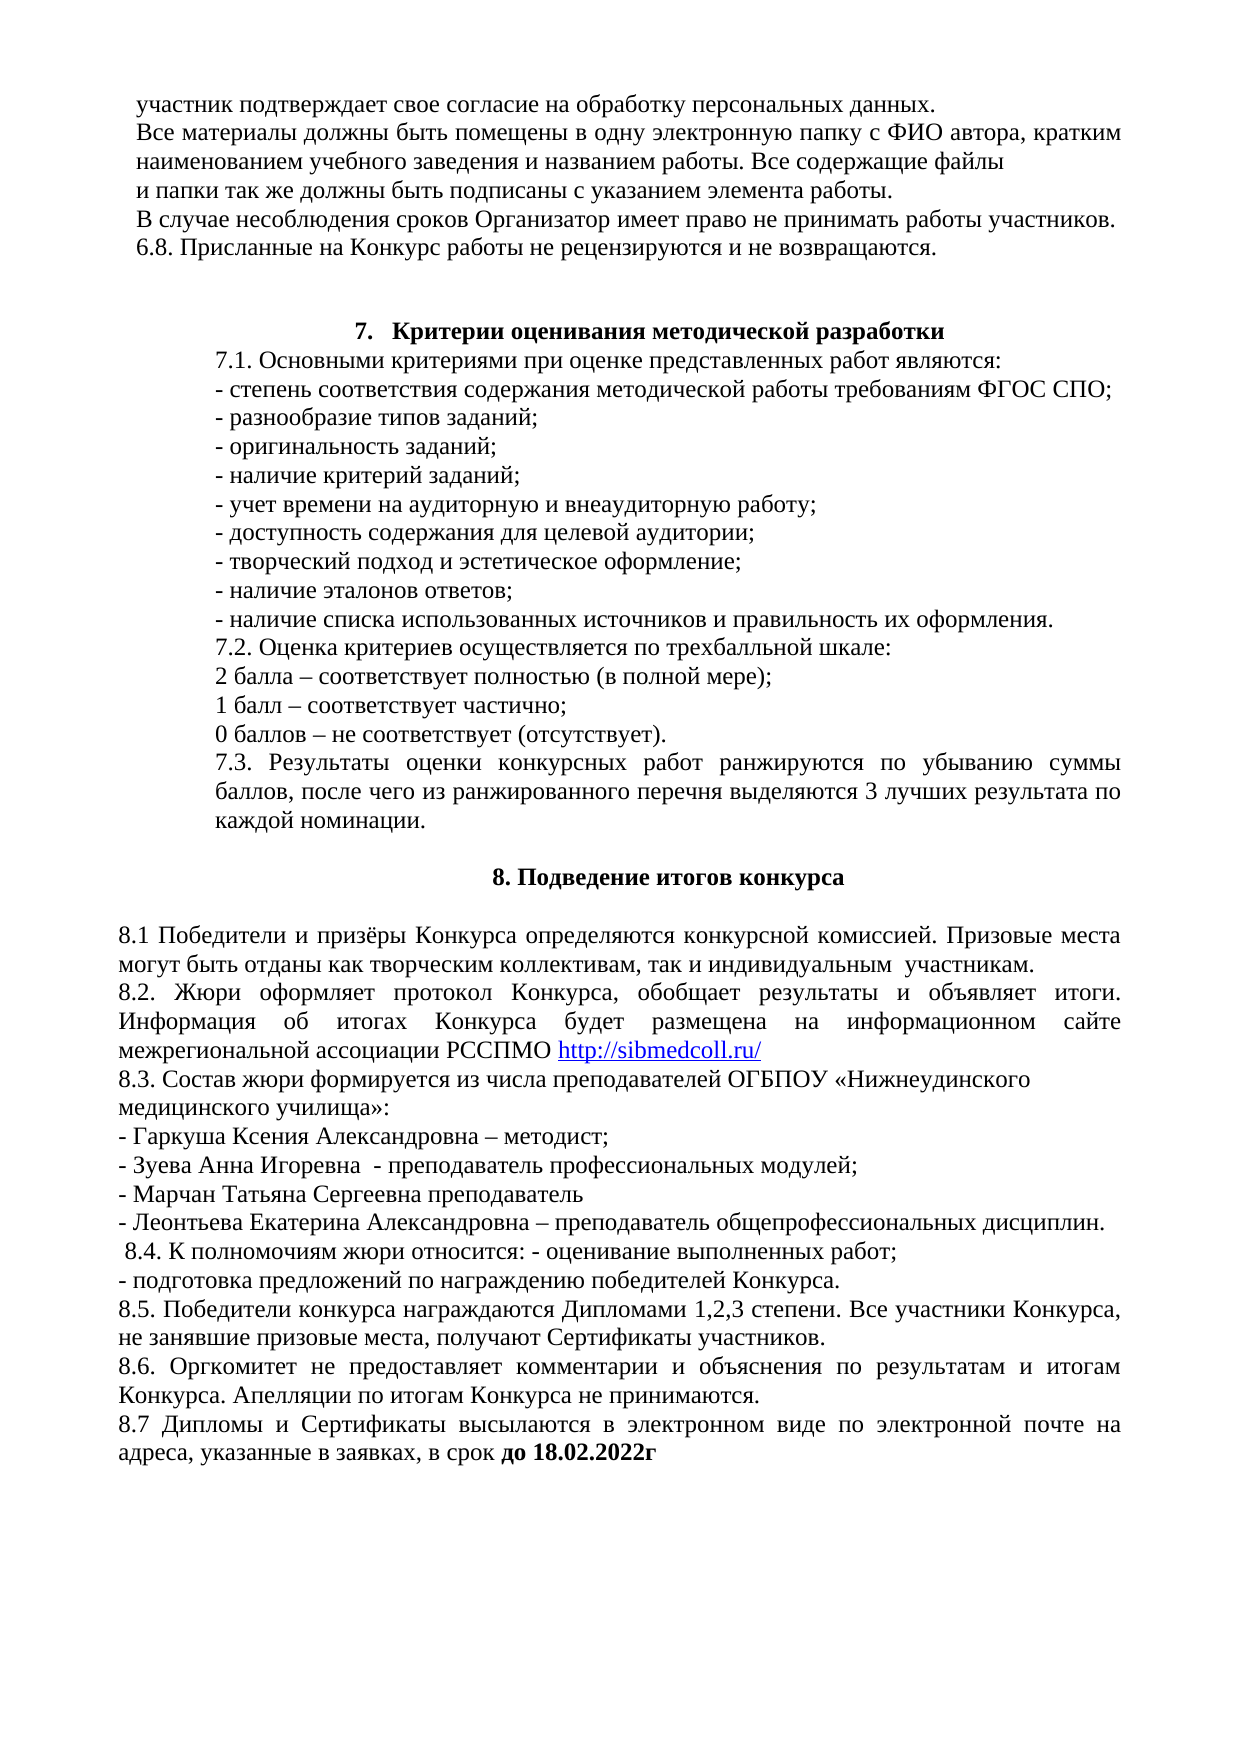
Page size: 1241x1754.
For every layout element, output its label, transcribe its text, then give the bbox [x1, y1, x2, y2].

text 8. Подведение итогов конкурса [215, 862, 1122, 891]
text - Леонтьева Екатерина Александровна – преподаватель общепрофессиональных дисциплин. [118, 1207, 1122, 1236]
text - наличие списка использованных источников и правильность их оформления. [215, 604, 1122, 632]
text 7.2. Оценка критериев осуществляется по трехбалльной шкале: [215, 632, 1122, 661]
text 1 балл – соответствует частично; [215, 690, 1122, 719]
text - доступность содержания для целевой аудитории; [215, 517, 1122, 546]
text - Марчан Татьяна Сергеевна преподаватель [118, 1179, 1122, 1207]
text 0 баллов – не соответствует (отсутствует). [215, 719, 1122, 747]
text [136, 89, 1122, 117]
text 8.3. Состав жюри формируется из числа преподавателей ОГБПОУ «Нижнеудинского медицинского училища»: [118, 1064, 1122, 1121]
text 8.6. Оргкомитет не предоставляет комментарии и объяснения по результатам и итогам Конкурса. Апелляции по итогам Конкурса не принимаются. [118, 1351, 1122, 1409]
text - степень соответствия содержания методической работы требованиям ФГОС СПО; [215, 374, 1122, 402]
text 8.1 Победители и призёры Конкурса определяются конкурсной комиссией. Призовые места могут быть отданы как творческим коллективам, так и индивидуальным участникам. [118, 920, 1122, 977]
text - творческий подход и эстетическое оформление; [215, 546, 1122, 575]
text - оригинальность заданий; [215, 431, 1122, 460]
text 8.2. Жюри оформляет протокол Конкурса, обобщает результаты и объявляет итоги. Информация об итогах Конкурса будет размещена на информационном сайте межрегиональной ассоциации РССПМО http://sibmedcoll.ru/ [118, 977, 1122, 1064]
text 2 балла – соответствует полностью (в полной мере); [215, 661, 1122, 690]
text - Гаркуша Ксения Александровна – методист; [118, 1121, 1122, 1150]
text - Зуева Анна Игоревна - преподаватель профессиональных модулей; [118, 1150, 1122, 1179]
text 8.7 Дипломы и Сертификаты высылаются в электронном виде по электронной почте на адреса, указанные в заявках, в срок до 18.02.2022г [118, 1409, 1122, 1466]
text - разнообразие типов заданий; [215, 402, 1122, 431]
text - наличие критерий заданий; [215, 460, 1122, 489]
text 7.1. Основными критериями при оценке представленных работ являются: [215, 345, 1122, 374]
text - наличие эталонов ответов; [215, 575, 1122, 604]
text 6.8. Присланные на Конкурс работы не рецензируются и не возвращаются. [136, 232, 1122, 261]
text - подготовка предложений по награждению победителей Конкурса. [118, 1265, 1122, 1294]
text 8.5. Победители конкурса награждаются Дипломами 1,2,3 степени. Все участники Конкурса, не занявшие призовые места, получают Сертификаты участников. [118, 1294, 1122, 1351]
text Все материалы должны быть помещены в одну электронную папку с ФИО автора, кратким наименованием учебного заведения и названием работы. Все содержащие файлы [136, 117, 1122, 175]
text - учет времени на аудиторную и внеаудиторную работу; [215, 489, 1122, 517]
text и папки так же должны быть подписаны с указанием элемента работы. [136, 175, 1122, 204]
text 7.3. Результаты оценки конкурсных работ ранжируются по убыванию суммы баллов, после чего из ранжированного перечня выделяются 3 лучших результата по каждой номинации. [215, 747, 1122, 834]
text В случае несоблюдения сроков Организатор имеет право не принимать работы участников. [136, 204, 1122, 232]
text 8.4. К полномочиям жюри относится: - оценивание выполненных работ; [118, 1236, 1122, 1265]
list Критерии оценивания методической разработки [177, 316, 1122, 345]
